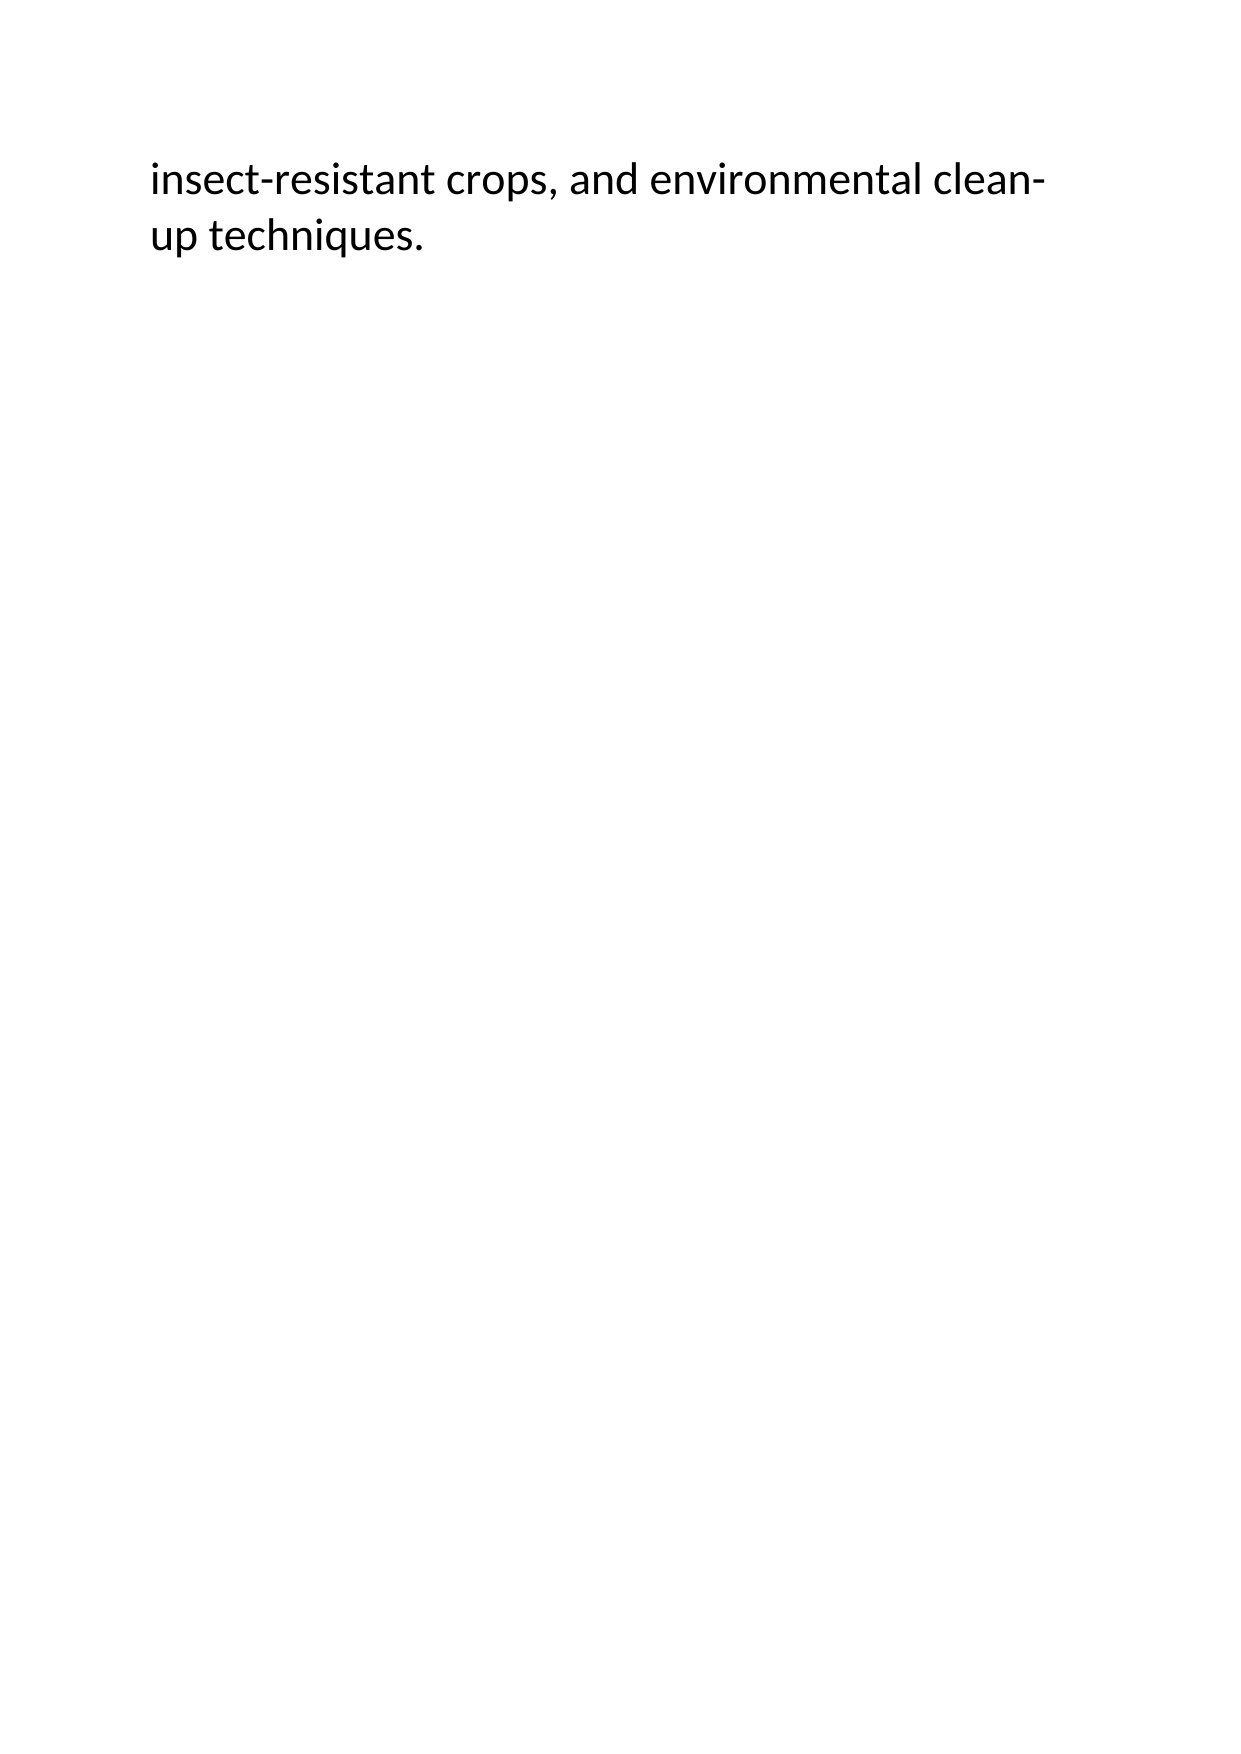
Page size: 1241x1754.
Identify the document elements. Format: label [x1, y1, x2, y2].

text [150, 150, 1090, 262]
